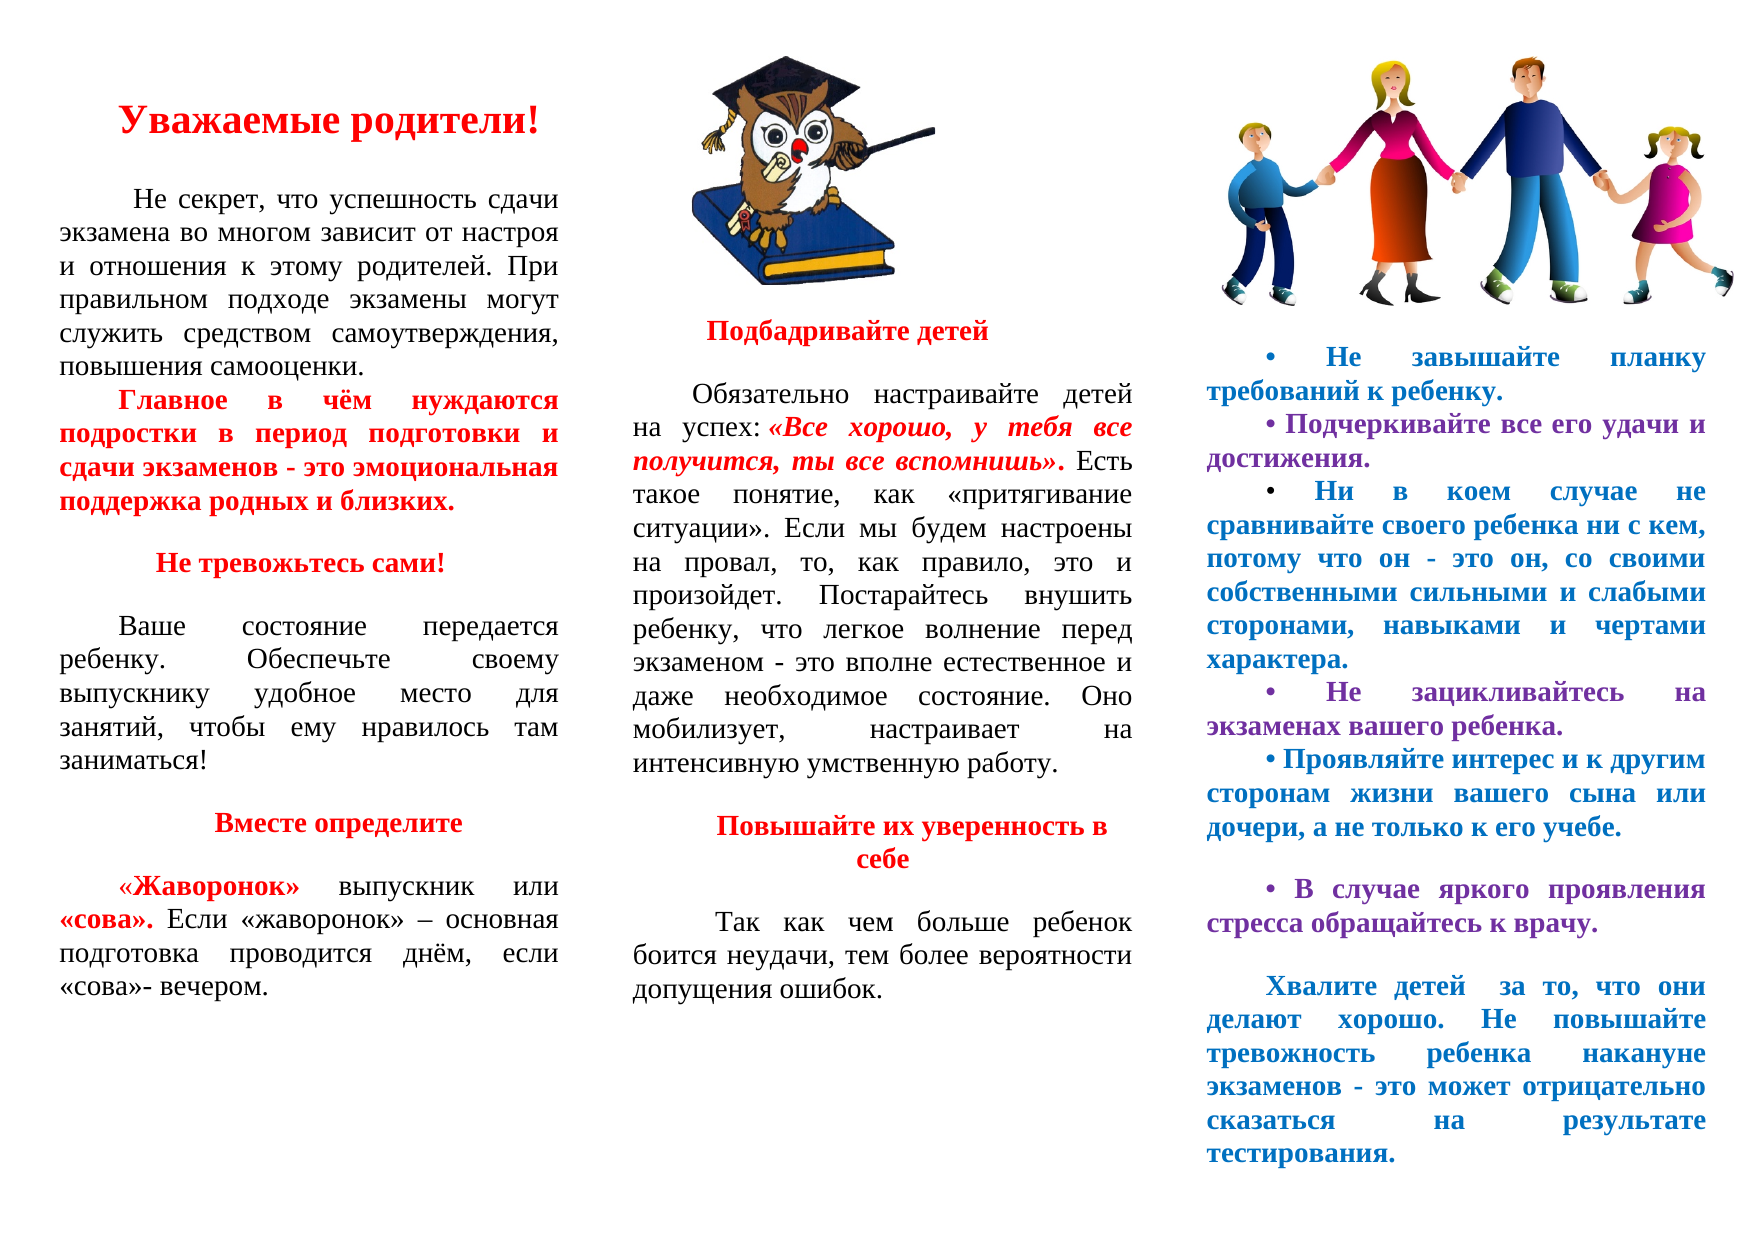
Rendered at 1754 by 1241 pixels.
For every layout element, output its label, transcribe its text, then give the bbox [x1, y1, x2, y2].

text • Проявляйте интерес и к другим сторонам жизни вашего сына или дочери, а не только к его учебе. [1206, 742, 1706, 842]
text • Ни в коем случае не сравнивайте своего ребенка ни с кем, потому что он - это он, со своими собственными сильными и слабыми сторонами, навыками и чертами характера. [1206, 473, 1706, 674]
picture [1221, 56, 1734, 306]
text Вместе определите [59, 805, 559, 838]
text Не тревожьтесь сами! [156, 545, 559, 579]
text Обязательно настраивайте детей на успех: «Все хорошо, у тебя все получится, ты все вспомнишь». Есть такое понятие, как «притягивание ситуации». Если мы будем настроены на провал, то, как правило, это и произойдет. Постарайтесь внушить ребенку, что легкое волнение перед экзаменом - это вполне естественное и даже необходимое состояние. Оно мобилизует, настраивает на интенсивную умственную работу. [633, 376, 1133, 778]
text Повышайте их уверенность в себе [633, 808, 1133, 875]
text Подбадривайте детей [633, 313, 1133, 347]
text Ваше состояние передается ребенку. Обеспечьте своему выпускнику удобное место для занятий, чтобы ему нравилось там заниматься! [59, 608, 559, 776]
text Уважаемые родители! [59, 94, 559, 142]
text • Не зацикливайтесь на экзаменах вашего ребенка. [1206, 674, 1706, 742]
text Не секрет, что успешность сдачи экзамена во многом зависит от настроя и отношения к этому родителей. При правильном подходе экзамены могут служить средством самоутверждения, повышения самооценки. [59, 181, 559, 382]
text • Не завышайте планку требований к ребенку. [1206, 339, 1706, 406]
text • Подчеркивайте все его удачи и достижения. [1206, 406, 1706, 473]
picture [691, 56, 936, 285]
text «Жаворонок» выпускник или «сова». Если «жаворонок» – основная подготовка проводится днём, если «сова»- вечером. [59, 868, 559, 1002]
text Хвалите детей за то, что они делают хорошо. Не повышайте тревожность ребенка накануне экзаменов - это может отрицательно сказаться на результате тестирования. [1206, 968, 1706, 1169]
text Главное в чём нуждаются подростки в период подготовки и сдачи экзаменов - это эмоциональная поддержка родных и близких. [59, 382, 559, 516]
text Так как чем больше ребенок боится неудачи, тем более вероятности допущения ошибок. [633, 904, 1133, 1004]
text • В случае яркого проявления стресса обращайтесь к врачу. [1206, 871, 1706, 938]
